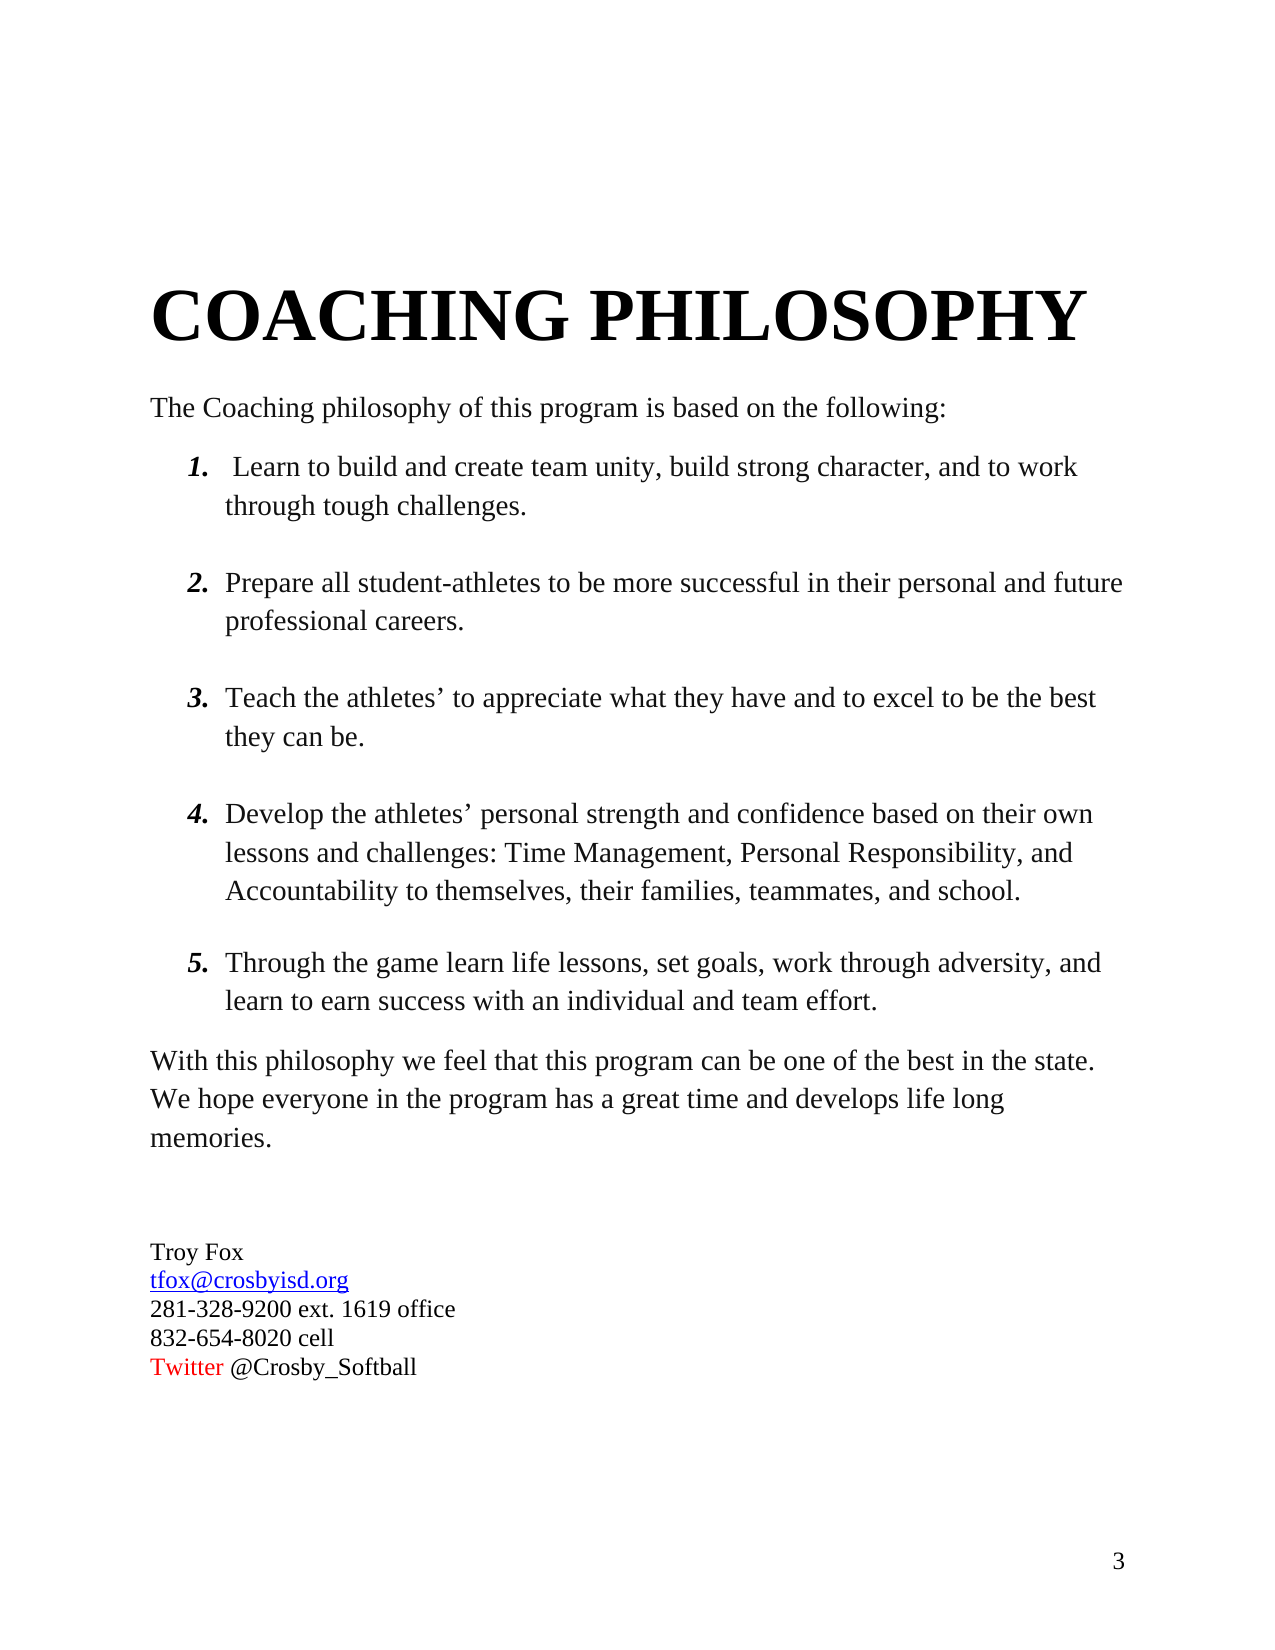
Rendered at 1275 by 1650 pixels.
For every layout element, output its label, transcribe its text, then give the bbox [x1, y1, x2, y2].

list Develop the athletes’ personal strength and confidence based on their own lessons and challenges: Time Management, Personal Responsibility, and Accountability to themselves, their families, teammates, and school. [187, 796, 1125, 907]
text tfox@crosbyisd.org [150, 1266, 1125, 1294]
text Twitter @Crosby_Softball [150, 1352, 1125, 1381]
list Learn to build and create team unity, build strong character, and to work through tough challenges. [187, 449, 1125, 521]
list Through the game learn life lessons, set goals, work through adversity, and learn to earn success with an individual and team effort. [187, 945, 1125, 1017]
text With this philosophy we feel that this program can be one of the best in the state. We hope everyone in the program has a great time and develops life long memories. [150, 1043, 1125, 1153]
list Teach the athletes’ to appreciate what they have and to excel to be the best they can be. [187, 681, 1125, 753]
list Prepare all student-athletes to be more successful in their personal and future professional careers. [187, 565, 1125, 637]
text 281-328-9200 ext. 1619 office [150, 1294, 1125, 1323]
text 832-654-8020 cell [150, 1323, 1125, 1352]
text The Coaching philosophy of this program is based on the following: [150, 390, 1125, 423]
text COACHING PHILOSOPHY [150, 270, 1125, 356]
text Troy Fox [150, 1237, 1125, 1266]
